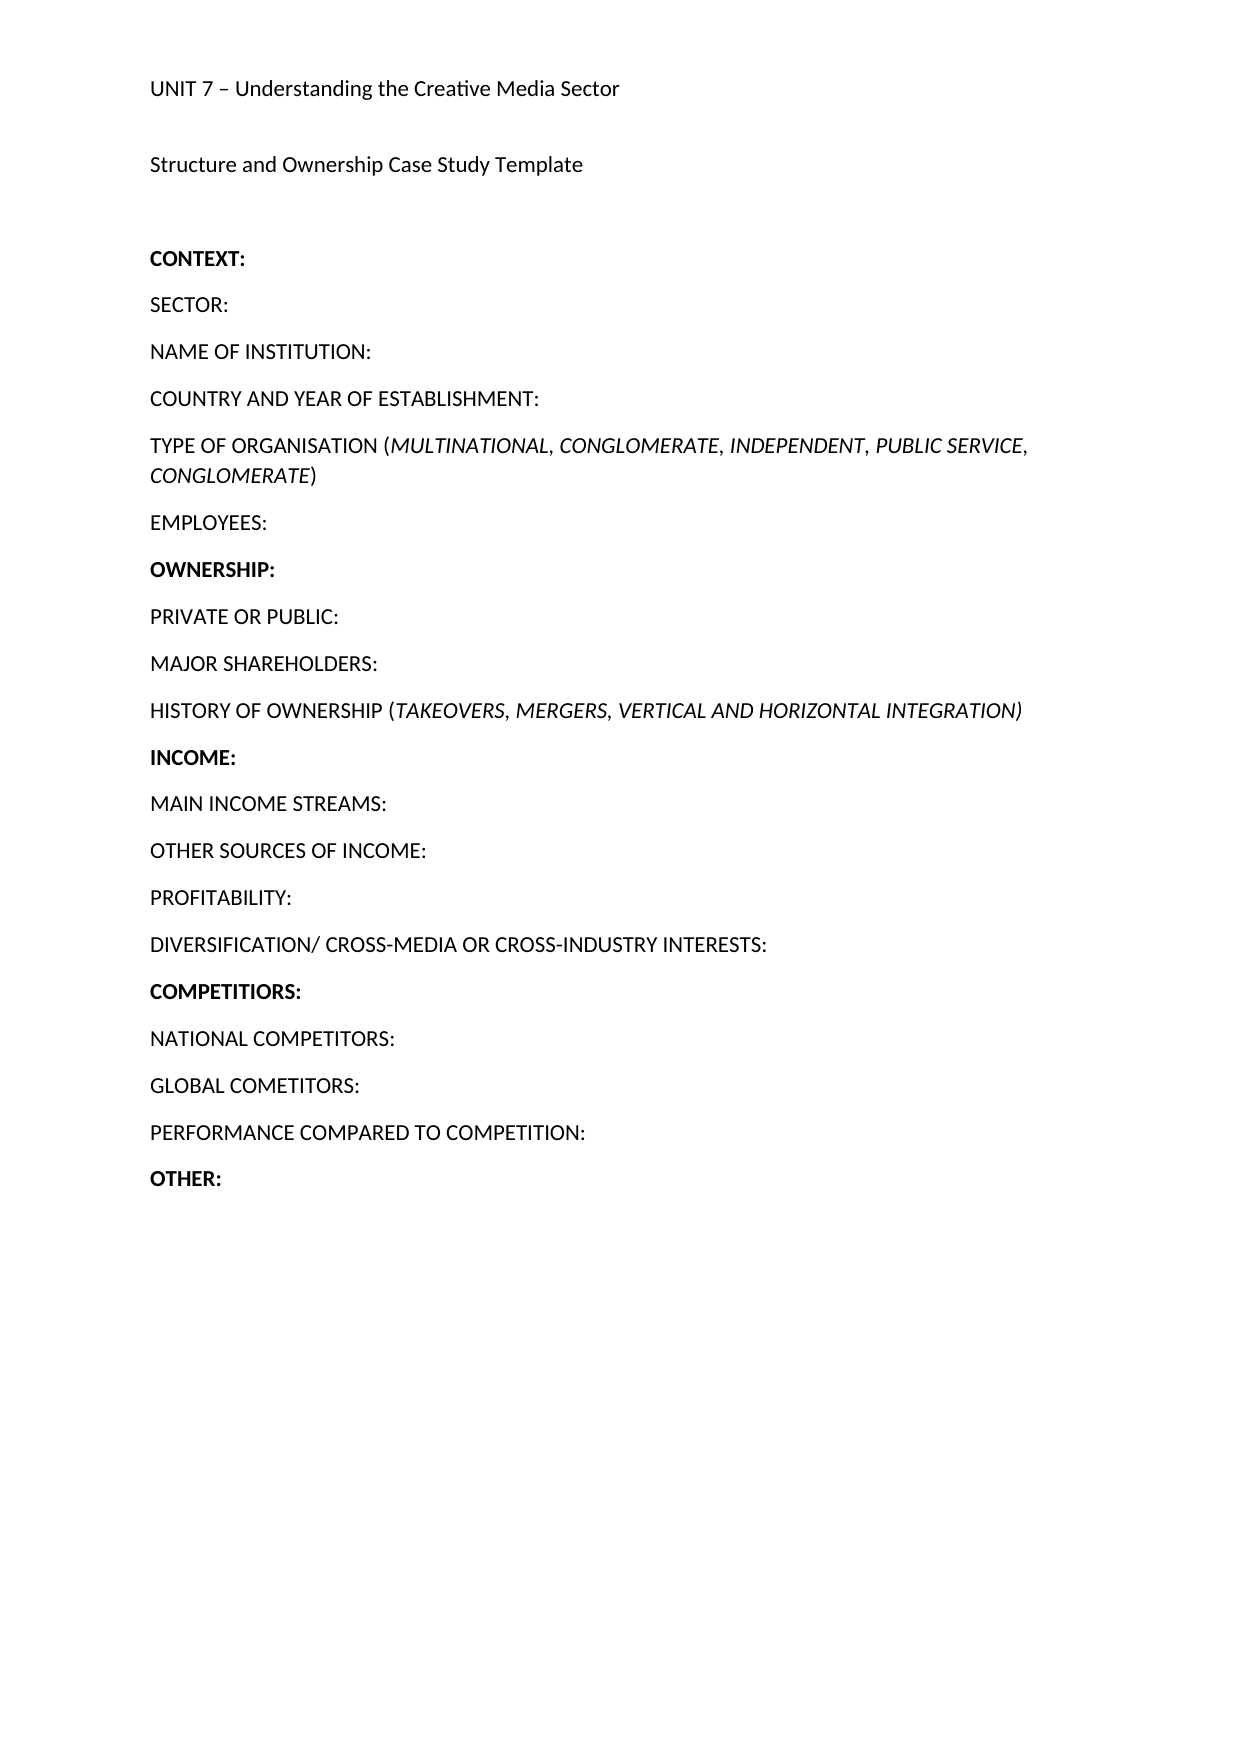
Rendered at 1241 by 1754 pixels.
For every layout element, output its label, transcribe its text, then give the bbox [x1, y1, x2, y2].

text Structure and Ownership Case Study Template [150, 150, 1090, 178]
text MAIN INCOME STREAMS: [150, 789, 1090, 818]
text PROFITABILITY: [150, 883, 1090, 911]
text EMPLOYEES: [150, 508, 1090, 536]
text OWNERSHIP: [150, 555, 1090, 583]
text OTHER: [150, 1164, 1090, 1193]
text NAME OF INSTITUTION: [150, 337, 1090, 366]
text COUNTRY AND YEAR OF ESTABLISHMENT: [150, 384, 1090, 412]
text INCOME: [150, 743, 1090, 771]
text HISTORY OF OWNERSHIP (TAKEOVERS, MERGERS, VERTICAL AND HORIZONTAL INTEGRATION) [150, 696, 1090, 724]
text CONTEXT: [150, 244, 1090, 272]
text TYPE OF ORGANISATION (MULTINATIONAL, CONGLOMERATE, INDEPENDENT, PUBLIC SERVICE, CONGLOMERATE) [150, 431, 1090, 489]
text GLOBAL COMETITORS: [150, 1071, 1090, 1099]
text DIVERSIFICATION/ CROSS-MEDIA OR CROSS-INDUSTRY INTERESTS: [150, 930, 1090, 958]
text COMPETITIORS: [150, 977, 1090, 1005]
text MAJOR SHAREHOLDERS: [150, 649, 1090, 677]
text OTHER SOURCES OF INCOME: [150, 836, 1090, 864]
text SECTOR: [150, 291, 1090, 319]
text PRIVATE OR PUBLIC: [150, 602, 1090, 630]
text NATIONAL COMPETITORS: [150, 1024, 1090, 1052]
text PERFORMANCE COMPARED TO COMPETITION: [150, 1118, 1090, 1146]
